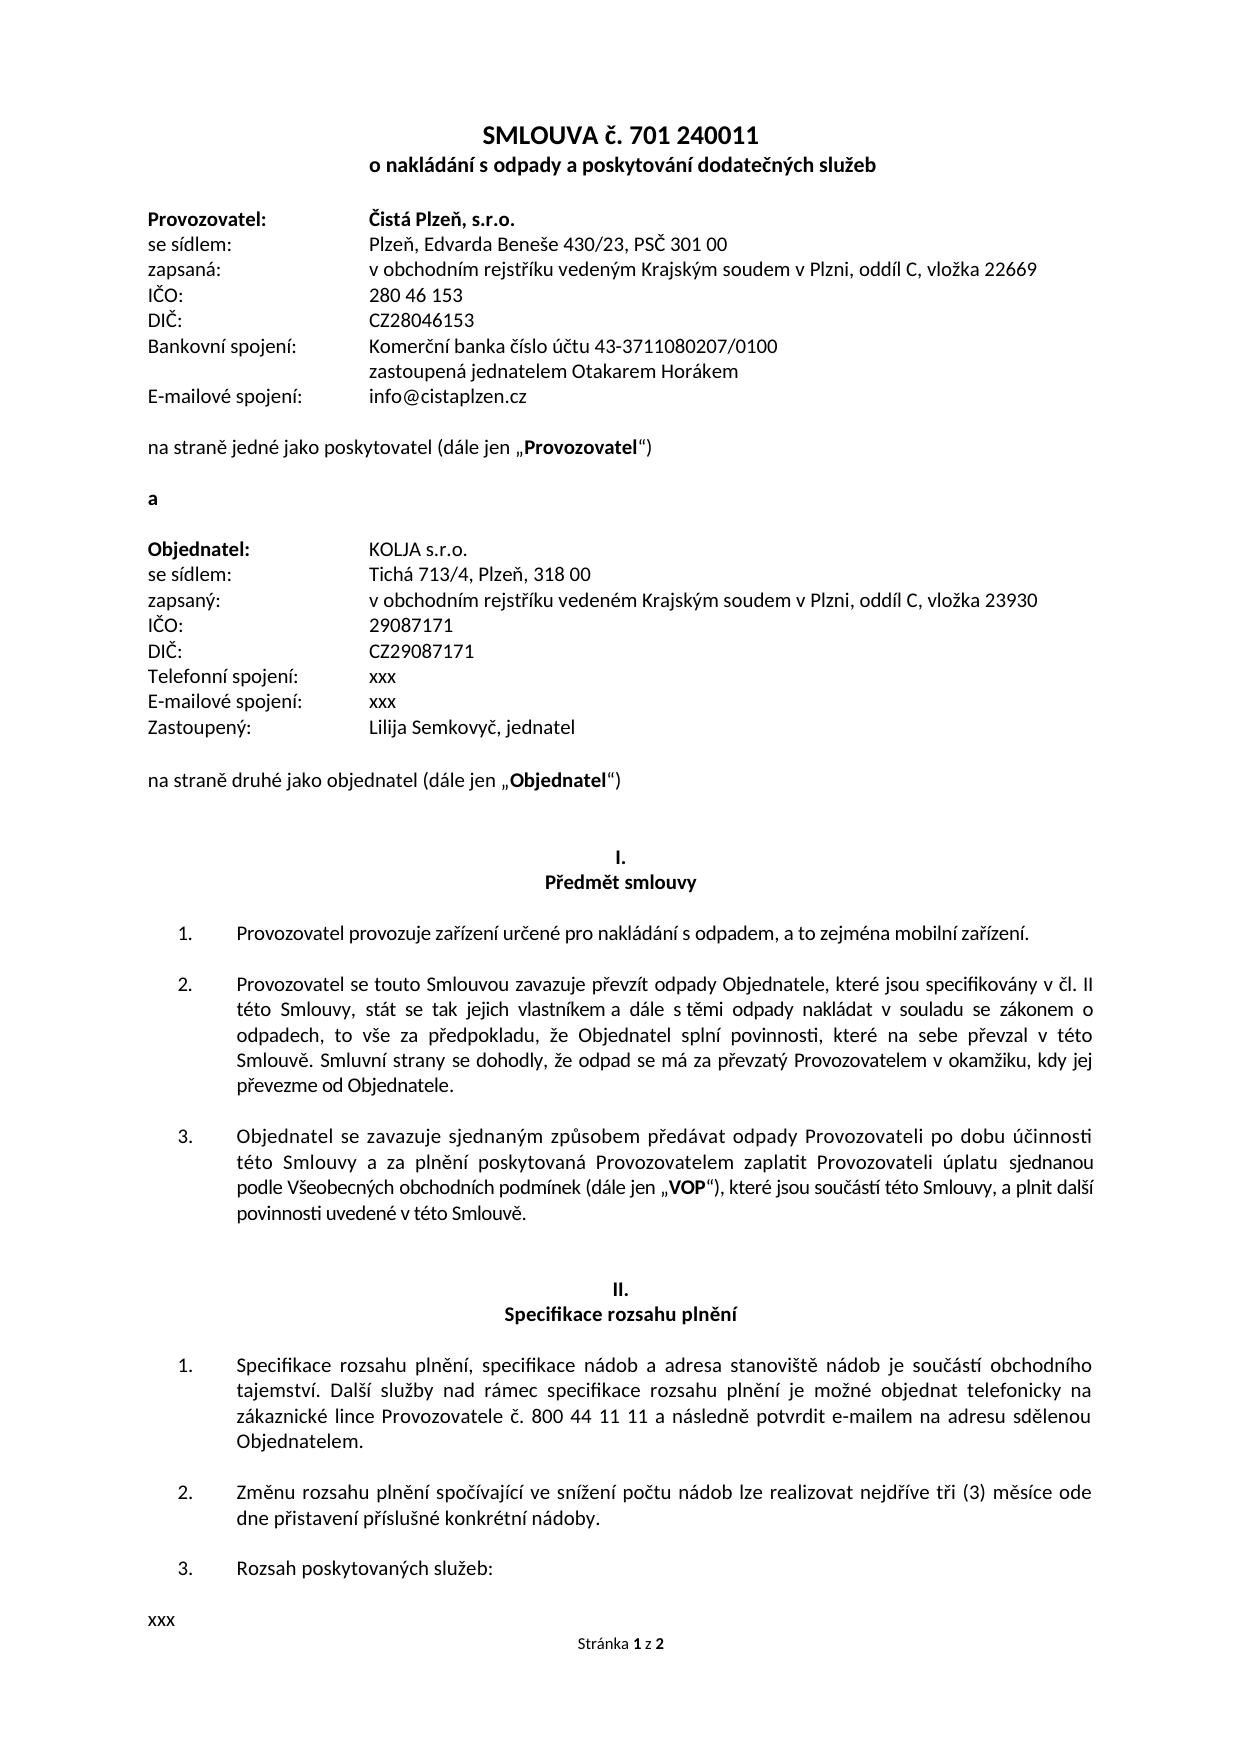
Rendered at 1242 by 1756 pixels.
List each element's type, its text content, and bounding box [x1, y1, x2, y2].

text DIČ: CZ28046153 [148, 307, 1094, 333]
list Změnu rozsahu plnění spočívající ve snížení počtu nádob lze realizovat nejdříve tři (3) měsíce ode dne přistavení příslušné konkrétní nádoby. [177, 1479, 1094, 1530]
text o nakládání s odpady a poskytování dodatečných služeb [148, 151, 1094, 178]
text zastoupená jednatelem Otakarem Horákem [148, 358, 1094, 384]
text Telefonní spojení: xxx [148, 663, 1094, 689]
text I. [148, 844, 1094, 869]
text Provozovatel: Čistá Plzeň, s.r.o. [148, 206, 1094, 231]
text IČO: 280 46 153 [148, 282, 1094, 307]
text se sídlem: Plzeň, Edvarda Beneše 430/23, PSČ 301 00 [148, 231, 1094, 257]
text zapsaný: v obchodním rejstříku vedeném Krajským soudem v Plzni, oddíl C, vložka 23930 [148, 587, 1094, 612]
list Rozsah poskytovaných služeb: [177, 1556, 1094, 1581]
text zapsaná: v obchodním rejstříku vedeným Krajským soudem v Plzni, oddíl C, vložka 22669 [148, 257, 1094, 282]
list Specifikace rozsahu plnění, specifikace nádob a adresa stanoviště nádob je součástí obchodního tajemství. Další služby nad rámec specifikace rozsahu plnění je možné objednat telefonicky na zákaznické lince Provozovatele č. 800 44 11 11 a následně potvrdit e-mailem na adresu sdělenou Objednatelem. [177, 1352, 1094, 1454]
text Předmět smlouvy [148, 869, 1094, 895]
text Specifikace rozsahu plnění [148, 1301, 1094, 1327]
text na straně jedné jako poskytovatel (dále jen „Provozovatel“) [148, 434, 1094, 460]
text Zastoupený: Lilija Semkovyč, jednatel [148, 714, 1094, 739]
text E-mailové spojení: info@cistaplzen.cz [148, 384, 1094, 409]
text IČO: 29087171 [148, 612, 1094, 638]
text na straně druhé jako objednatel (dále jen „Objednatel“) [148, 768, 1094, 793]
list Provozovatel provozuje zařízení určené pro nakládání s odpadem, a to zejména mobilní zařízení. [177, 920, 1094, 946]
text Objednatel: KOLJA s.r.o. [148, 536, 1094, 562]
list Objednatel se zavazuje sjednaným způsobem předávat odpady Provozovateli po dobu účinnosti této Smlouvy a za plnění poskytovaná Provozovatelem zaplatit Provozovateli úplatu sjednanou podle Všeobecných obchodních podmínek (dále jen „VOP“), které jsou součástí této Smlouvy, a plnit další povinnosti uvedené v této Smlouvě. [177, 1123, 1094, 1225]
text II. [148, 1276, 1094, 1301]
text se sídlem: Tichá 713/4, Plzeň, 318 00 [148, 562, 1094, 587]
text xxx [148, 1606, 1094, 1632]
text E-mailové spojení: xxx [148, 689, 1094, 714]
text DIČ: CZ29087171 [148, 638, 1094, 663]
list Provozovatel se touto Smlouvou zavazuje převzít odpady Objednatele, které jsou specifikovány v čl. II této Smlouvy, stát se tak jejich vlastníkem a dále s těmi odpady nakládat v souladu se zákonem o odpadech, to vše za předpokladu, že Objednatel splní povinnosti, které na sebe převzal v této Smlouvě. Smluvní strany se dohodly, že odpad se má za převzatý Provozovatelem v okamžiku, kdy jej převezme od Objednatele. [177, 971, 1094, 1098]
text a [148, 485, 1094, 511]
text Bankovní spojení: Komerční banka číslo účtu 43-3711080207/0100 [148, 333, 1094, 358]
text SMLOUVA č. 701 240011 [148, 118, 1094, 151]
